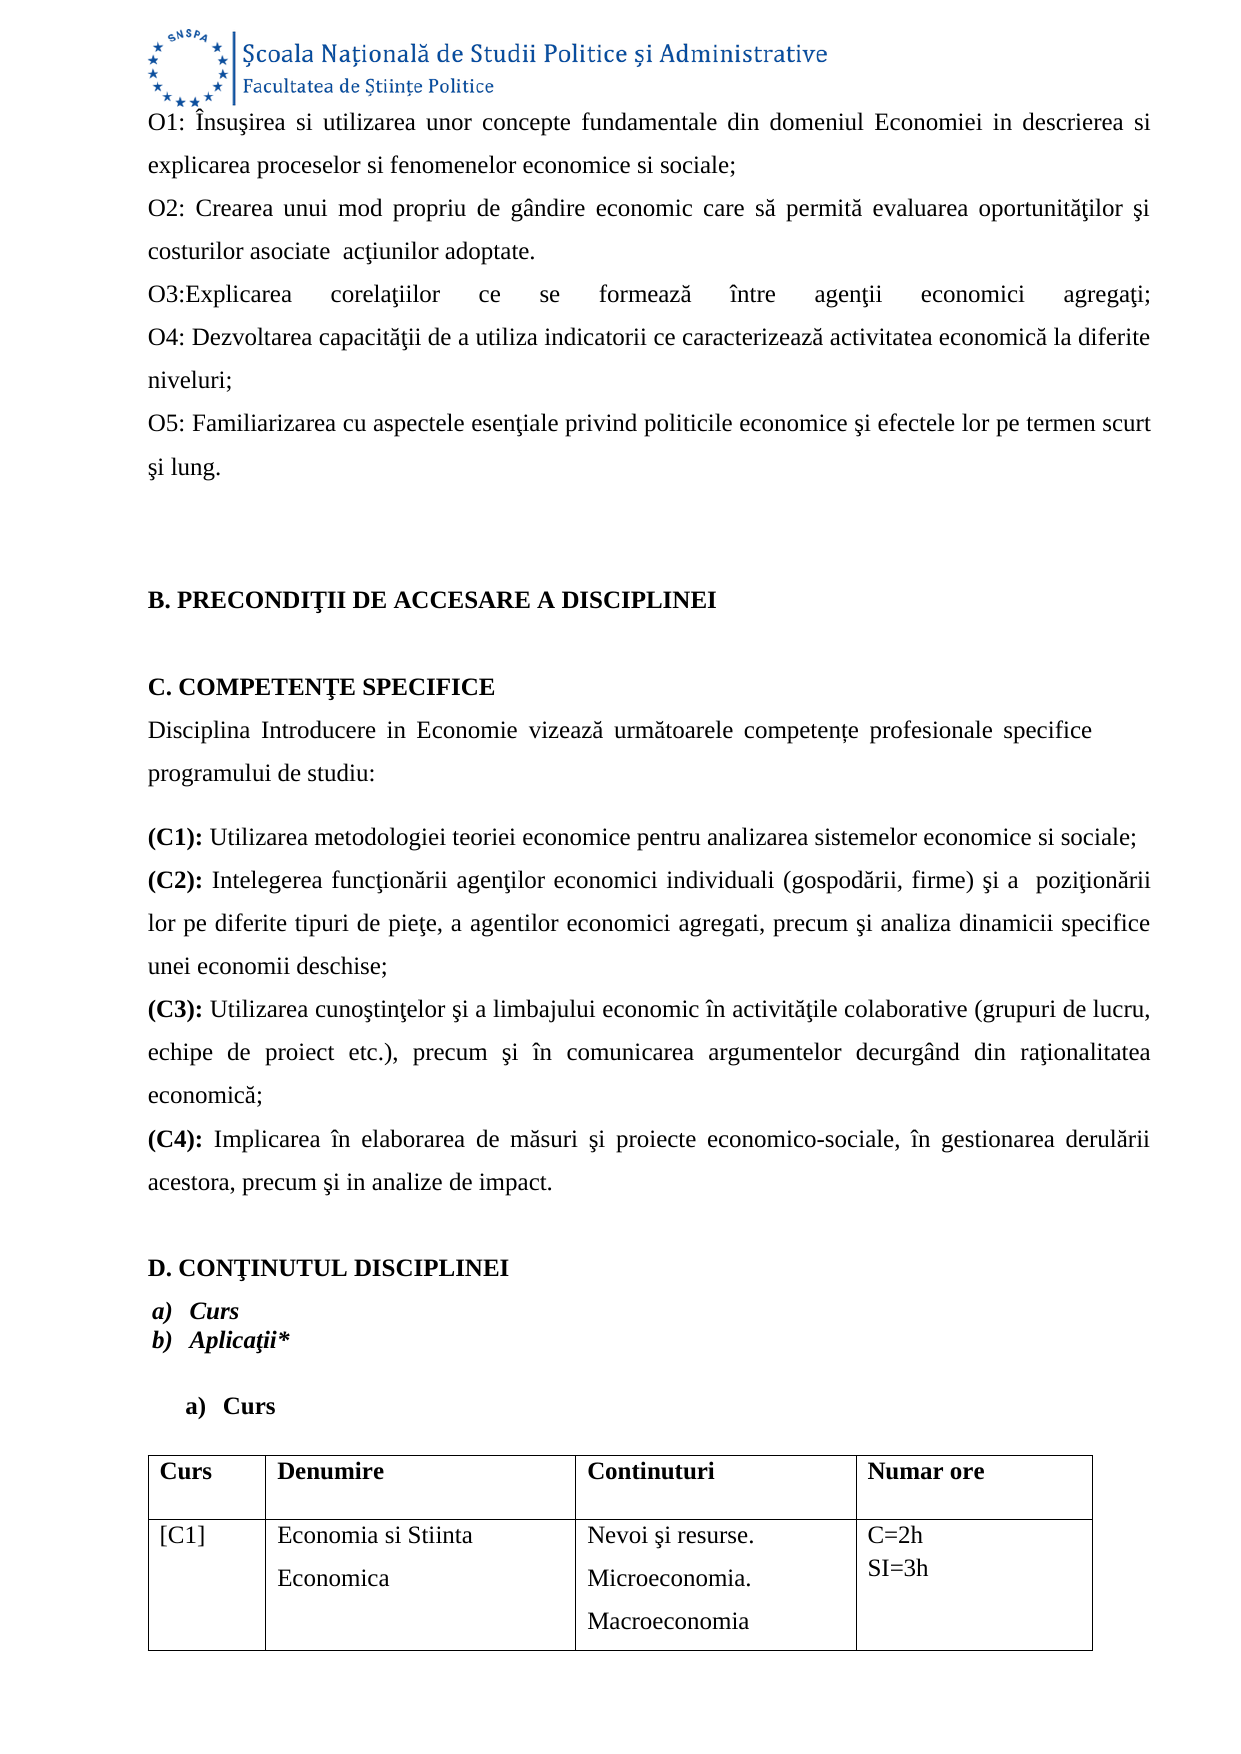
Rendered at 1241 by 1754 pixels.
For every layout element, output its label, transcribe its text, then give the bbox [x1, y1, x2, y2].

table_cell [576, 1520, 856, 1650]
table_header Continuturi [576, 1456, 856, 1519]
text (C2): Intelegerea funcţionării agenţilor economici individuali (gospodării, firme) şi a poziţionării lor pe diferite tipuri de pieţe, a agentilor economici agregati, precum şi analiza dinamicii specifice unei economii deschise; [148, 865, 1152, 980]
list Aplicaţii* [152, 1325, 1093, 1354]
table_cell C=2h SI=3h [857, 1520, 1092, 1650]
picture [147, 29, 828, 107]
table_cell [266, 1520, 575, 1650]
text D. CONŢINUTUL DISCIPLINEI [148, 1210, 1152, 1282]
text O1: Însuşirea si utilizarea unor concepte fundamentale din domeniul Economiei in descrierea si explicarea proceselor si fenomenelor economice si sociale; [148, 107, 1152, 178]
table_header Numar ore [857, 1456, 1092, 1519]
table_header Denumire [266, 1456, 575, 1519]
text O3:Explicarea corelaţiilor ce se formează între agenţii economici agregaţi; O4: Dezvoltarea capacităţii de a utiliza indicatorii ce caracterizează activitatea economică la diferite niveluri; [148, 279, 1152, 394]
list Curs [185, 1391, 1093, 1420]
text (C1): Utilizarea metodologiei teoriei economice pentru analizarea sistemelor economice si sociale; [148, 822, 1152, 851]
text C. COMPETENŢE SPECIFICE [148, 672, 1152, 700]
text O2: Crearea unui mod propriu de gândire economic care să permită evaluarea oportunităţilor şi costurilor asociate acţiunilor adoptate. [148, 193, 1152, 265]
table_header Curs [149, 1456, 265, 1519]
table_cell [C1] [149, 1520, 265, 1650]
text (C3): Utilizarea cunoştinţelor şi a limbajului economic în activităţile colaborative (grupuri de lucru, echipe de proiect etc.), precum şi în comunicarea argumentelor decurgând din raţionalitatea economică; (C4): Implicarea în elaborarea de măsuri şi proiecte economico-sociale, în gestionarea derulării acestora, precum şi in analize de impact. [148, 994, 1152, 1196]
text B. PRECONDIŢII DE ACCESARE A DISCIPLINEI [148, 541, 1152, 614]
text O5: Familiarizarea cu aspectele esenţiale privind politicile economice şi efectele lor pe termen scurt şi lung. [148, 408, 1152, 480]
text Disciplina Introducere in Economie vizează următoarele competențe profesionale specifice programului de studiu: [148, 715, 1093, 787]
list Curs [152, 1296, 1093, 1325]
